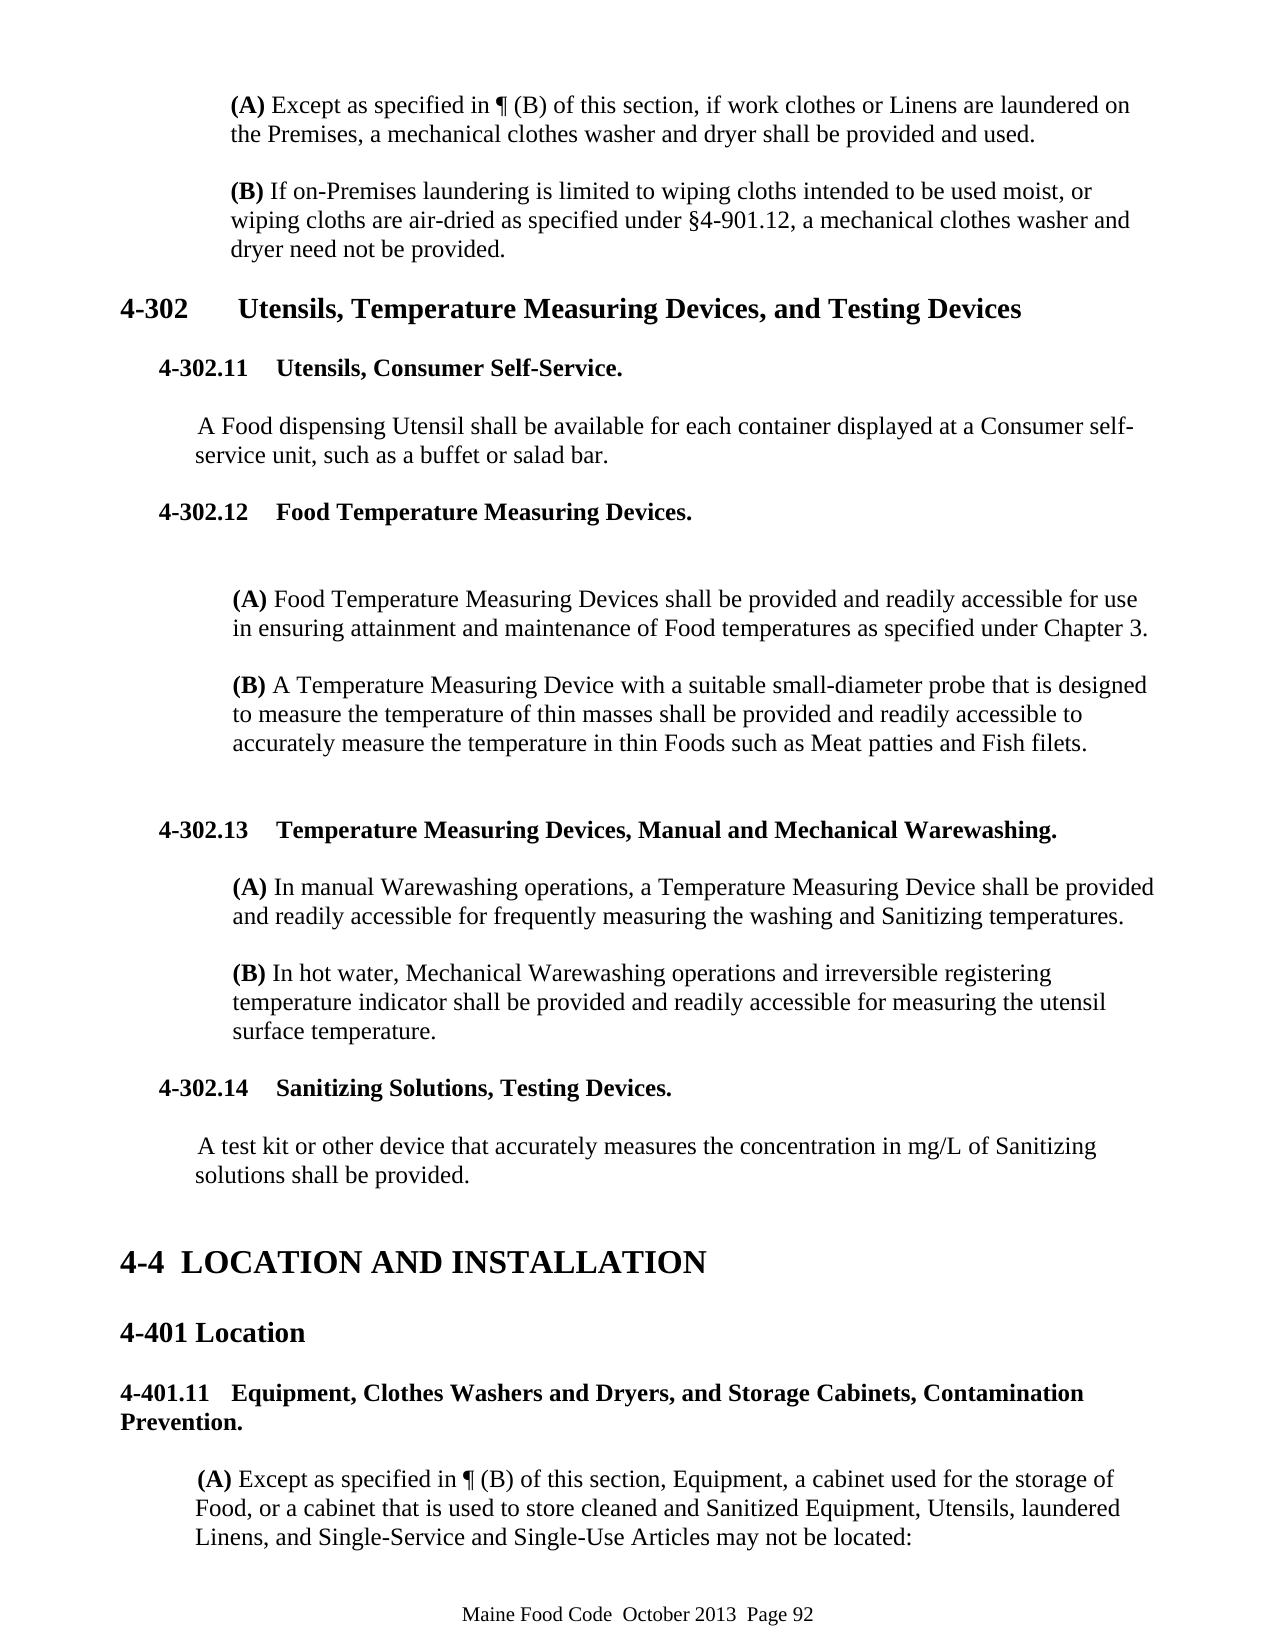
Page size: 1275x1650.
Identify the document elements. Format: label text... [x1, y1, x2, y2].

text 4-401.11 Equipment, Clothes Washers and Dryers, and Storage Cabinets, Contamination [120, 1378, 1155, 1407]
text 4-302.14 Sanitizing Solutions, Testing Devices. [120, 1073, 1155, 1102]
text A Food dispensing Utensil shall be available for each container displayed at a Consumer self-service unit, such as a buffet or salad bar. [195, 411, 1155, 468]
text Prevention. [120, 1407, 1155, 1435]
text (A) Food Temperature Measuring Devices shall be provided and readily accessible for use in ensuring attainment and maintenance of Food temperatures as specified under Chapter 3. [232, 584, 1155, 641]
text A test kit or other device that accurately measures the concentration in mg/L of Sanitizing solutions shall be provided. [195, 1131, 1155, 1188]
text (B) A Temperature Measuring Device with a suitable small-diameter probe that is designed to measure the temperature of thin masses shall be provided and readily accessible to accurately measure the temperature in thin Foods such as Meat patties and Fish filets. [232, 671, 1155, 757]
text 4-302.12 Food Temperature Measuring Devices. [120, 497, 1155, 526]
text (A) Except as specified in ¶ (B) of this section, if work clothes or Linens are laundered on [230, 90, 1155, 119]
subtitle 4-302 Utensils, Temperature Measuring Devices, and Testing Devices [120, 291, 1155, 325]
subtitle 4-4 LOCATION AND INSTALLATION [120, 1242, 1155, 1281]
text (A) In manual Warewashing operations, a Temperature Measuring Device shall be provided and readily accessible for frequently measuring the washing and Sanitizing temperatures. [232, 872, 1155, 930]
text 4-302.11 Utensils, Consumer Self-Service. [120, 353, 1155, 382]
text (B) In hot water, Mechanical Warewashing operations and irreversible registering temperature indicator shall be provided and readily accessible for measuring the utensil surface temperature. [232, 958, 1155, 1045]
subtitle 4-401 Location [120, 1316, 1155, 1349]
text the Premises, a mechanical clothes washer and dryer shall be provided and used. [230, 119, 1155, 147]
text 4-302.13 Temperature Measuring Devices, Manual and Mechanical Warewashing. [120, 815, 1155, 843]
text (A) Except as specified in ¶ (B) of this section, Equipment, a cabinet used for the storage of Food, or a cabinet that is used to store cleaned and Sanitized Equipment, Utensils, laundered Linens, and Single-Service and Single-Use Articles may not be located: [195, 1464, 1155, 1550]
text (B) If on-Premises laundering is limited to wiping cloths intended to be used moist, or wiping cloths are air-dried as specified under §4-901.12, a mechanical clothes washer and dryer need not be provided. [230, 176, 1155, 262]
